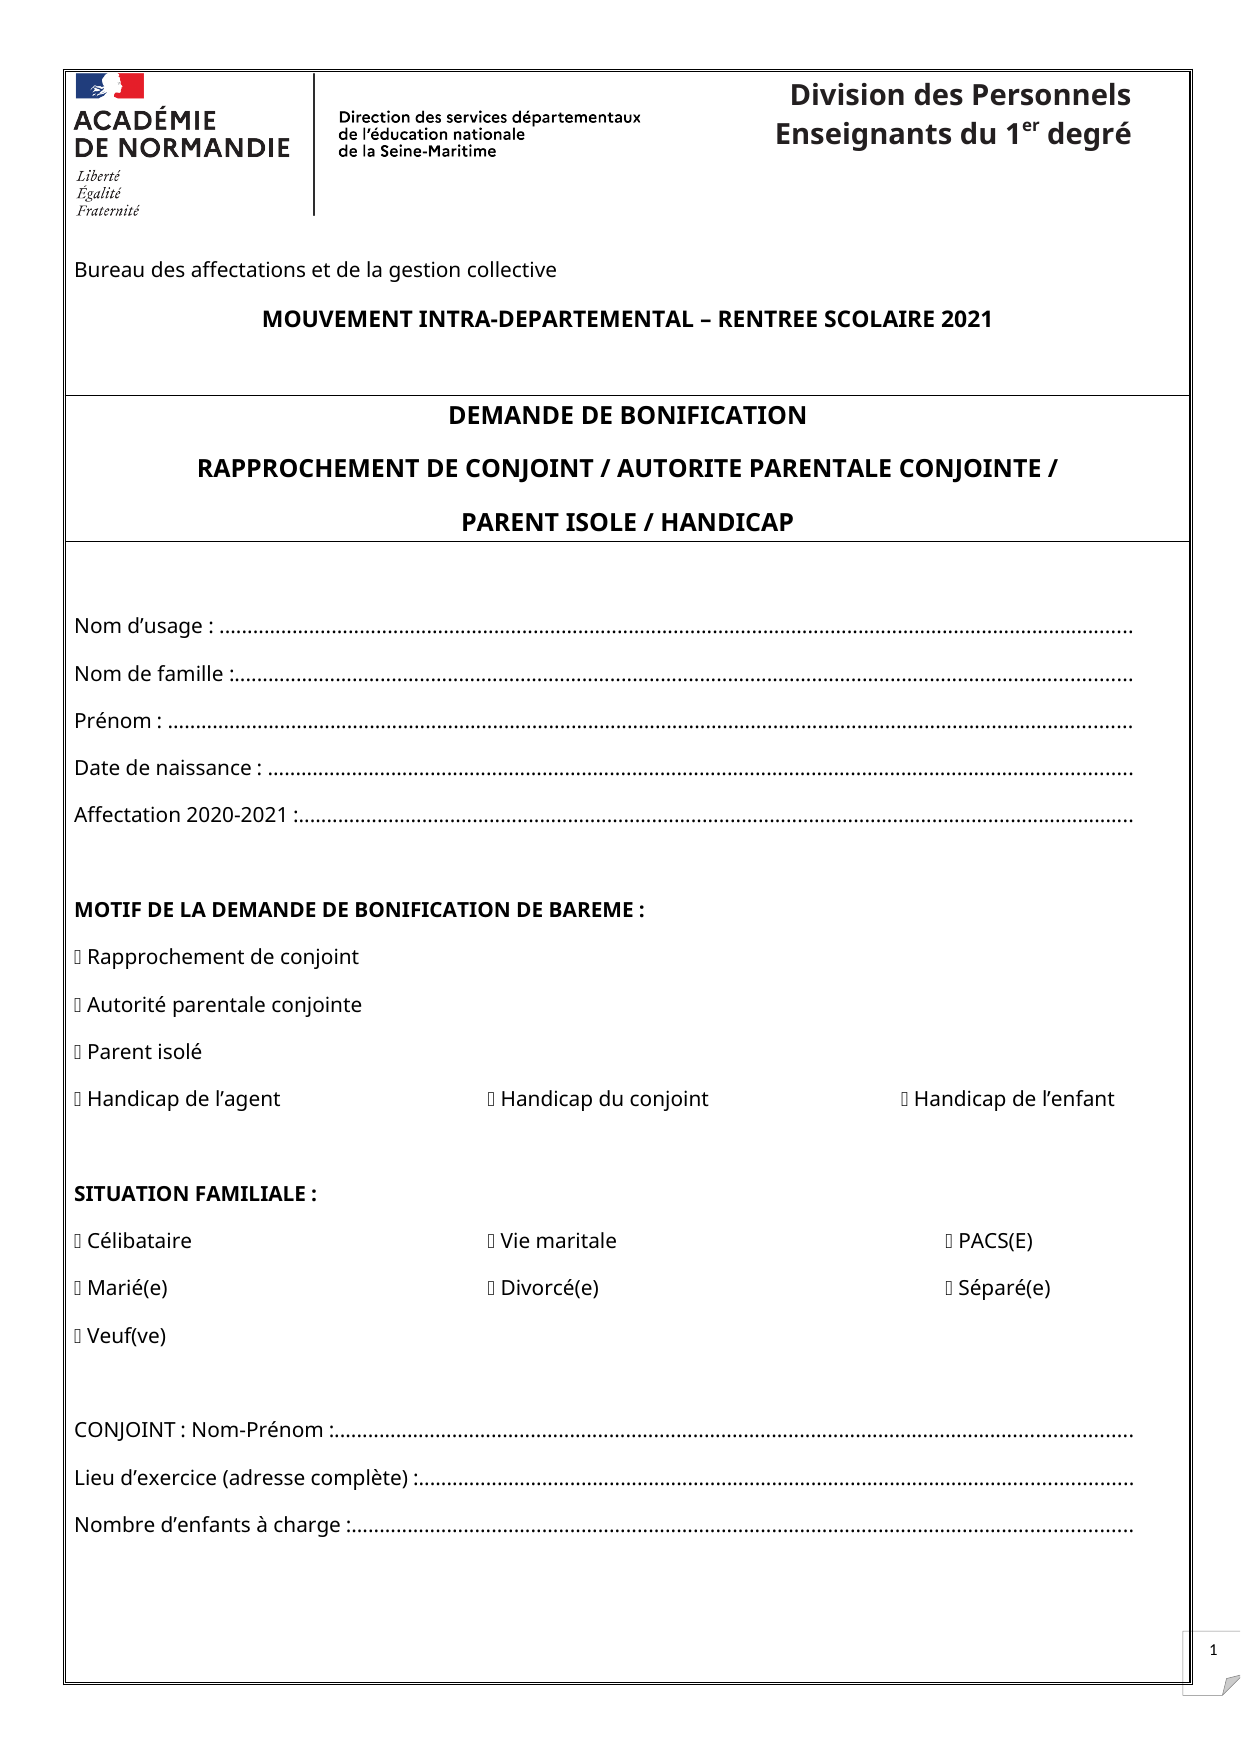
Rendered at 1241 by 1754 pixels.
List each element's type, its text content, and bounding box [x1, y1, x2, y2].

text Autorité parentale conjointe [74, 990, 1181, 1018]
text Marié(e) Divorcé(e) Séparé(e) [74, 1273, 1181, 1302]
text Parent isolé [74, 1037, 1181, 1066]
text Nom d’usage : [74, 611, 1181, 640]
text SITUATION FAMILIALE : [74, 1179, 1181, 1207]
picture [73, 73, 641, 216]
text Nombre d’enfants à charge : [74, 1510, 1181, 1538]
text Affectation 2020-2021 : [74, 801, 1181, 829]
text Prénom : [74, 706, 1181, 734]
text MOTIF DE LA DEMANDE DE BONIFICATION DE BAREME : [74, 895, 1181, 924]
text Veuf(ve) [74, 1321, 1181, 1349]
text Célibataire Vie maritale PACS(E) [74, 1226, 1181, 1255]
text Date de naissance : [74, 753, 1181, 782]
text DEMANDE DE BONIFICATION [66, 396, 1189, 432]
text Rapprochement de conjoint [74, 942, 1181, 971]
text Lieu d’exercice (adresse complète) : [74, 1463, 1181, 1491]
text PARENT ISOLE / HANDICAP [66, 501, 1189, 541]
text Bureau des affectations et de la gestion collective [74, 256, 1181, 284]
text RAPPROCHEMENT DE CONJOINT / AUTORITE PARENTALE CONJOINTE / [66, 448, 1189, 485]
text Nom de famille : [74, 659, 1181, 687]
text MOUVEMENT INTRA-DEPARTEMENTAL – RENTREE SCOLAIRE 2021 [74, 303, 1181, 334]
text CONJOINT : Nom-Prénom : [74, 1415, 1181, 1444]
text Handicap de l’agent Handicap du conjoint Handicap de l’enfant [74, 1084, 1181, 1113]
